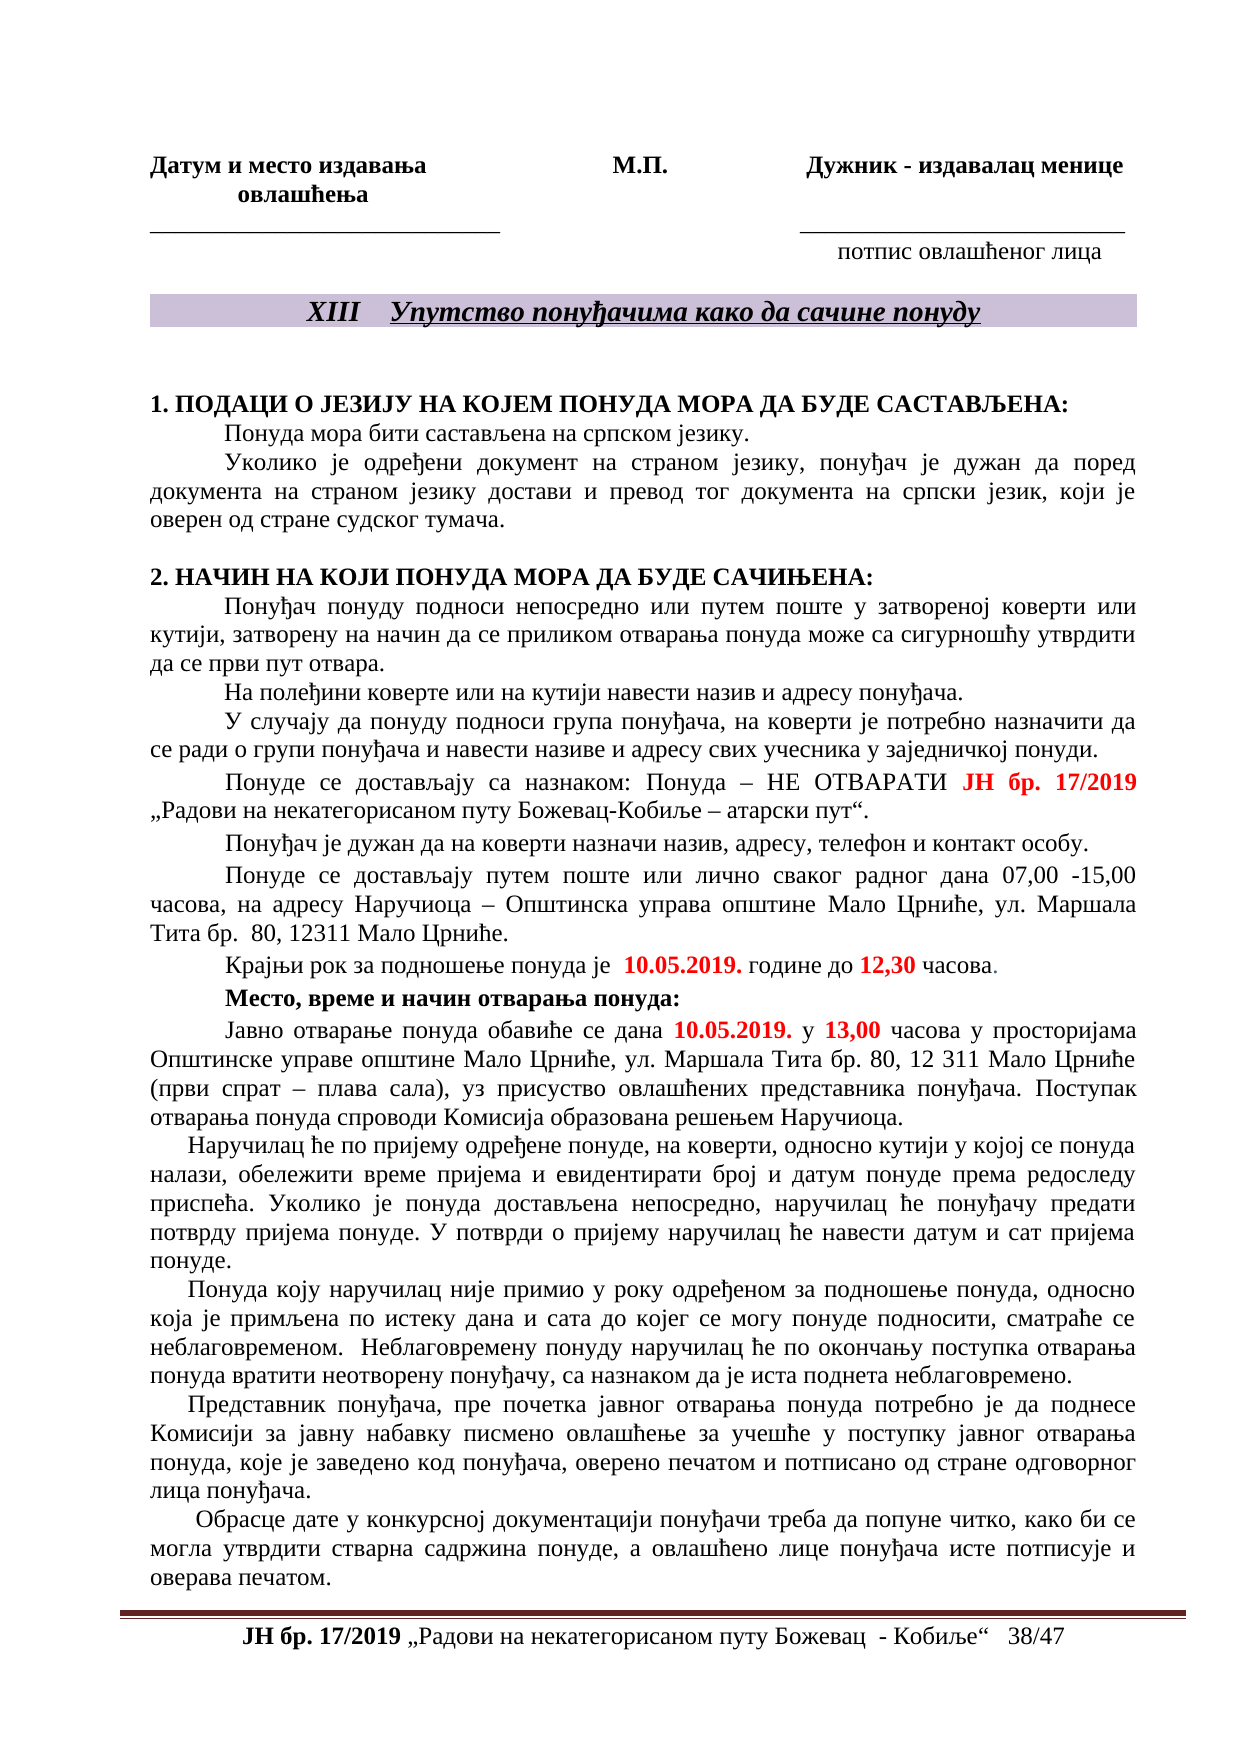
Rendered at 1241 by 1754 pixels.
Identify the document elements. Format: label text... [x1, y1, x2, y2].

text Место, време и начин отварања понуда: [225, 983, 1137, 1012]
text На полеђини коверте или на кутији навести назив и адресу понуђача. [150, 677, 1137, 706]
text Понуде се достављају са назнаком: Понуда – НЕ ОТВАРАТИ ЈН бр. 17/2019 „Радови на некатегорисаном путу Божевац-Кобиље – атарски пут“. [150, 767, 1137, 824]
text Понуђач је дужан да на коверти назначи назив, адресу, телефон и контакт особу. [150, 828, 1137, 857]
text Крајњи рок за подношење понуда је 10.05.2019. године до 12,30 часова. [150, 950, 1137, 979]
text Јавно отварање понуда обавиће се дана 10.05.2019. у 13,00 часова у просторијама Општинске управе општине Мало Црниће, ул. Маршала Тита бр. 80, 12 311 Мало Црниће (први спрат – плава сала), уз присуство овлашћених представника понуђача. Поступак отварања понуда спроводи Комисија образована решењем Наручиоца. [150, 1015, 1137, 1130]
text Обрасце дате у конкурсној документацији понуђачи треба да попуне читко, како би се могла утврдити стварна садржина понуде, а овлашћено лице понуђача исте потписује и оверава печатом. [150, 1504, 1137, 1590]
text Уколико је одређени документ на страном језику, понуђач је дужан да поред документа на страном језику достави и превод тог документа на српски језик, који је оверен од стране судског тумача. [150, 447, 1137, 533]
text ____________________________ __________________________ [150, 207, 1137, 236]
text Понуда коју наручилац није примио у року одређеном за подношење понуда, односно која је примљена по истеку дана и сата до којег се могу понуде подносити, сматраће се неблаговременом. Неблаговремену понуду наручилац ће по окончању поступка отварања понуда вратити неотворену понуђачу, са назнаком да је иста поднета неблаговремено. [150, 1274, 1137, 1389]
text У случају да понуду подноси група понуђача, на коверти је потребно назначити да се ради о групи понуђача и навести називе и адресу свих учесника у заједничкој понуди. [150, 706, 1137, 763]
subtitle 1. ПОДАЦИ О ЈЕЗИЈУ НА КОЈЕМ ПОНУДА МОРА ДА БУДЕ САСТАВЉЕНА: [150, 389, 1137, 418]
text потпис овлашћеног лица [694, 236, 1137, 265]
text Понуде се достављају путем поште или лично сваког радног дана 07,00 -15,00 часова, на адресу Наручиоца – Општинска управа општине Мало Црниће, ул. Маршала Тита бр. 80, 12311 Мало Црниће. [150, 860, 1137, 947]
text Понуђач понуду подноси непосредно или путем поште у затвореној коверти или кутији, затворену на начин да се приликом отварања понуда може са сигурношћу утврдити да се први пут отвара. [150, 591, 1137, 677]
text XIII Упутство понуђачима како да сачине понуду [150, 294, 1137, 327]
subtitle Понуда мора бити састављена на српском језику. [150, 418, 1137, 447]
text овлашћења [150, 179, 1137, 207]
subtitle 2. НАЧИН НА КОЈИ ПОНУДА МОРА ДА БУДЕ САЧИЊЕНА: [150, 562, 1137, 591]
text Наручилац ће по пријему одређене понуде, на коверти, односно кутији у којој се понуда налази, обележити време пријема и евидентирати број и датум понуде према редоследу приспећа. Уколико је понуда достављена непосредно, наручилац ће понуђачу предати потврду пријема понуде. У потврди о пријему наручилац ће навести датум и сат пријема понуде. [150, 1130, 1137, 1274]
text Представник понуђача, пре почетка јавног отварања понуда потребно је да поднесе Комисији за јавну набавку писмено овлашћење за учешће у поступку јавног отварања понуда, које је заведено код понуђача, оверено печатом и потписано од стране одговорног лица понуђача. [150, 1389, 1137, 1504]
text Датум и место издавања М.П. Дужник - издавалац менице [150, 150, 1137, 179]
